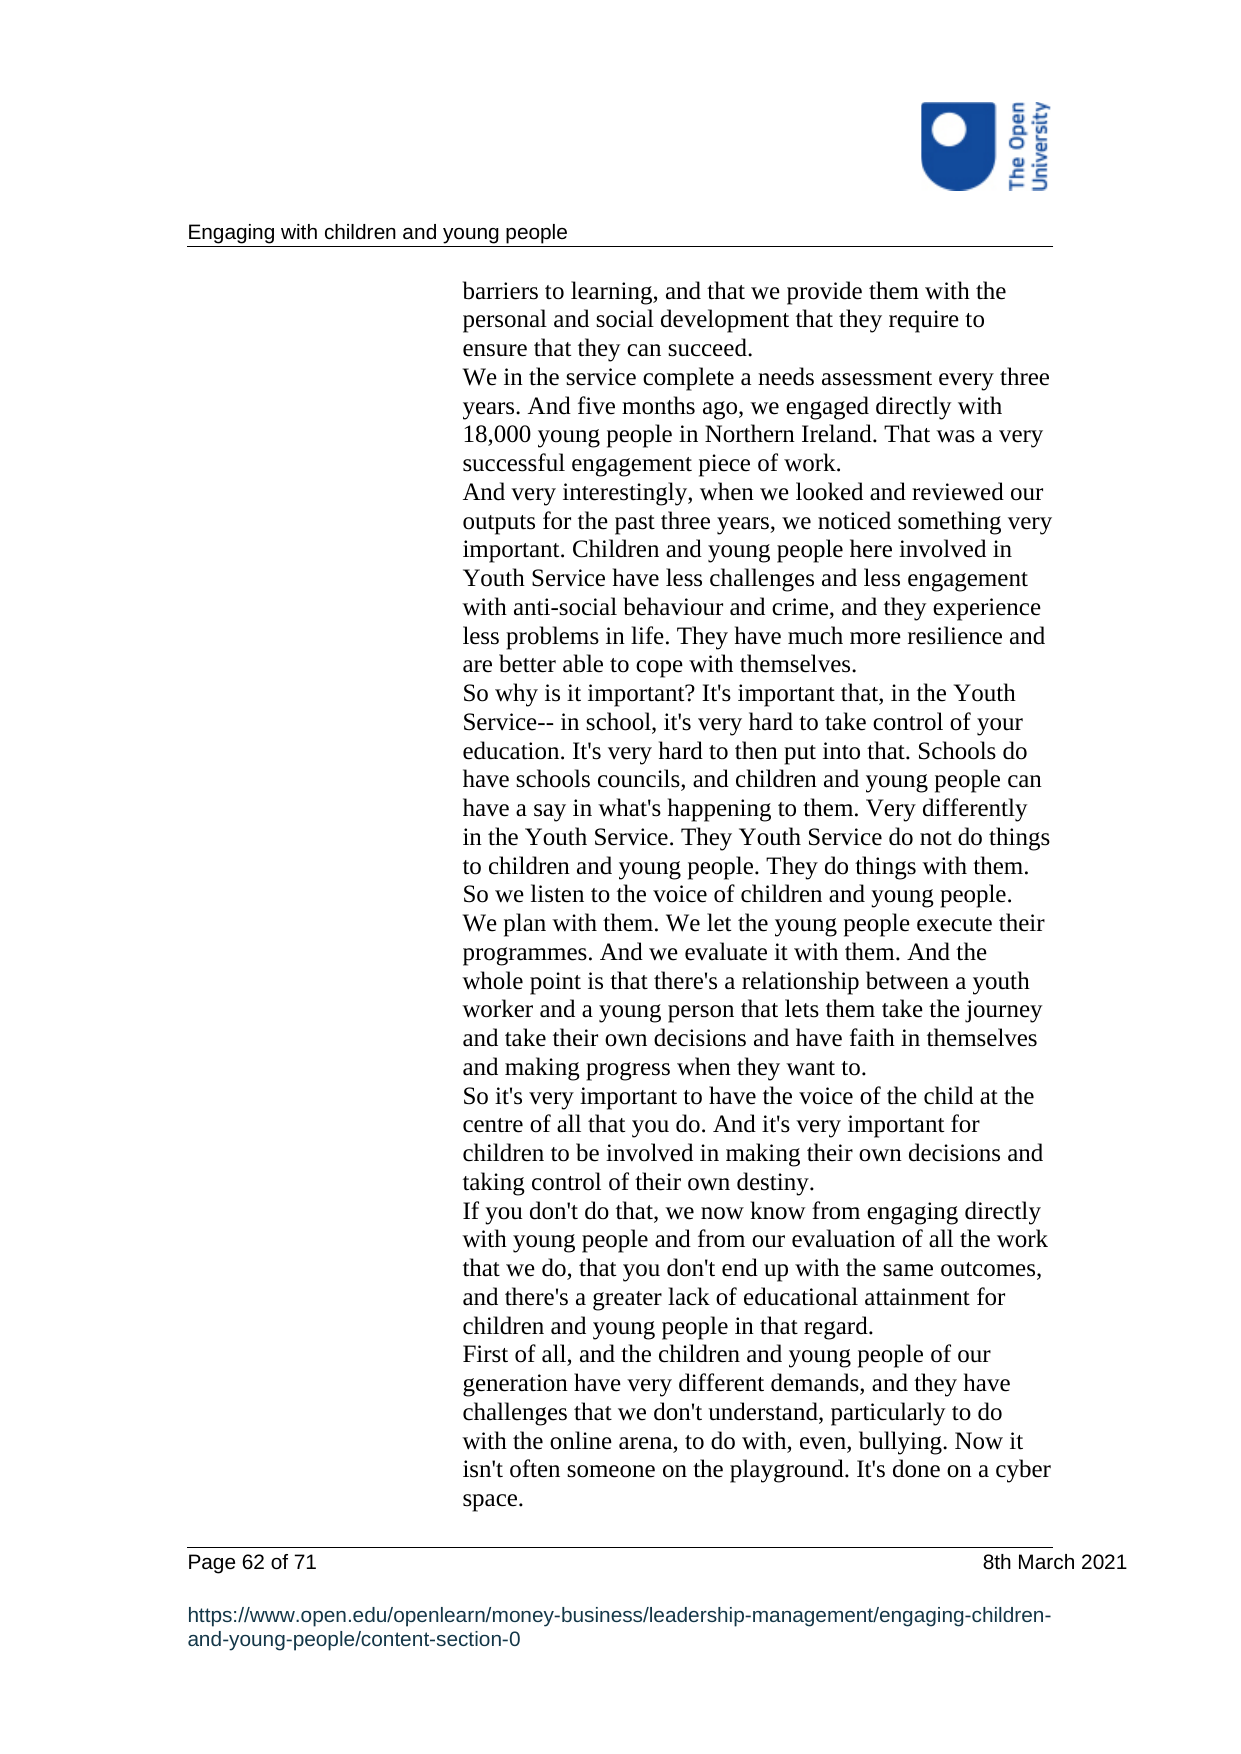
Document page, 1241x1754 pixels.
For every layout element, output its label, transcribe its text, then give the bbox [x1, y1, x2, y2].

text So we listen to the voice of children and young people. We plan with them. We let the young people execute their programmes. And we evaluate it with them. And the whole point is that there's a relationship between a youth worker and a young person that lets them take the journey and take their own decisions and have faith in themselves and making progress when they want to. [462, 879, 1053, 1081]
text If you don't do that, we now know from engaging directly with young people and from our evaluation of all the work that we do, that you don't end up with the same outcomes, and there's a greater lack of educational attainment for children and young people in that regard. [462, 1196, 1053, 1339]
text So why is it important? It's important that, in the Youth Service-- in school, it's very hard to take control of your education. It's very hard to then put into that. Schools do have schools councils, and children and young people can have a say in what's happening to them. Very differently in the Youth Service. They Youth Service do not do things to children and young people. They do things with them. [462, 678, 1053, 879]
picture [921, 102, 1052, 191]
text First of all, and the children and young people of our generation have very different demands, and they have challenges that we don't understand, particularly to do with the online arena, to do with, even, bullying. Now it isn't often someone on the playground. It's done on a cyber space. [462, 1339, 1053, 1512]
text And very interestingly, when we looked and reviewed our outputs for the past three years, we noticed something very important. Children and young people here involved in Youth Service have less challenges and less engagement with anti-social behaviour and crime, and they experience less problems in life. They have much more resilience and are better able to cope with themselves. [462, 477, 1053, 678]
text So it's very important to have the voice of the child at the centre of all that you do. And it's very important for children to be involved in making their own decisions and taking control of their own destiny. [462, 1081, 1053, 1196]
text We in the service complete a needs assessment every three years. And five months ago, we engaged directly with 18,000 young people in Northern Ireland. That was a very successful engagement piece of work. [462, 362, 1053, 477]
